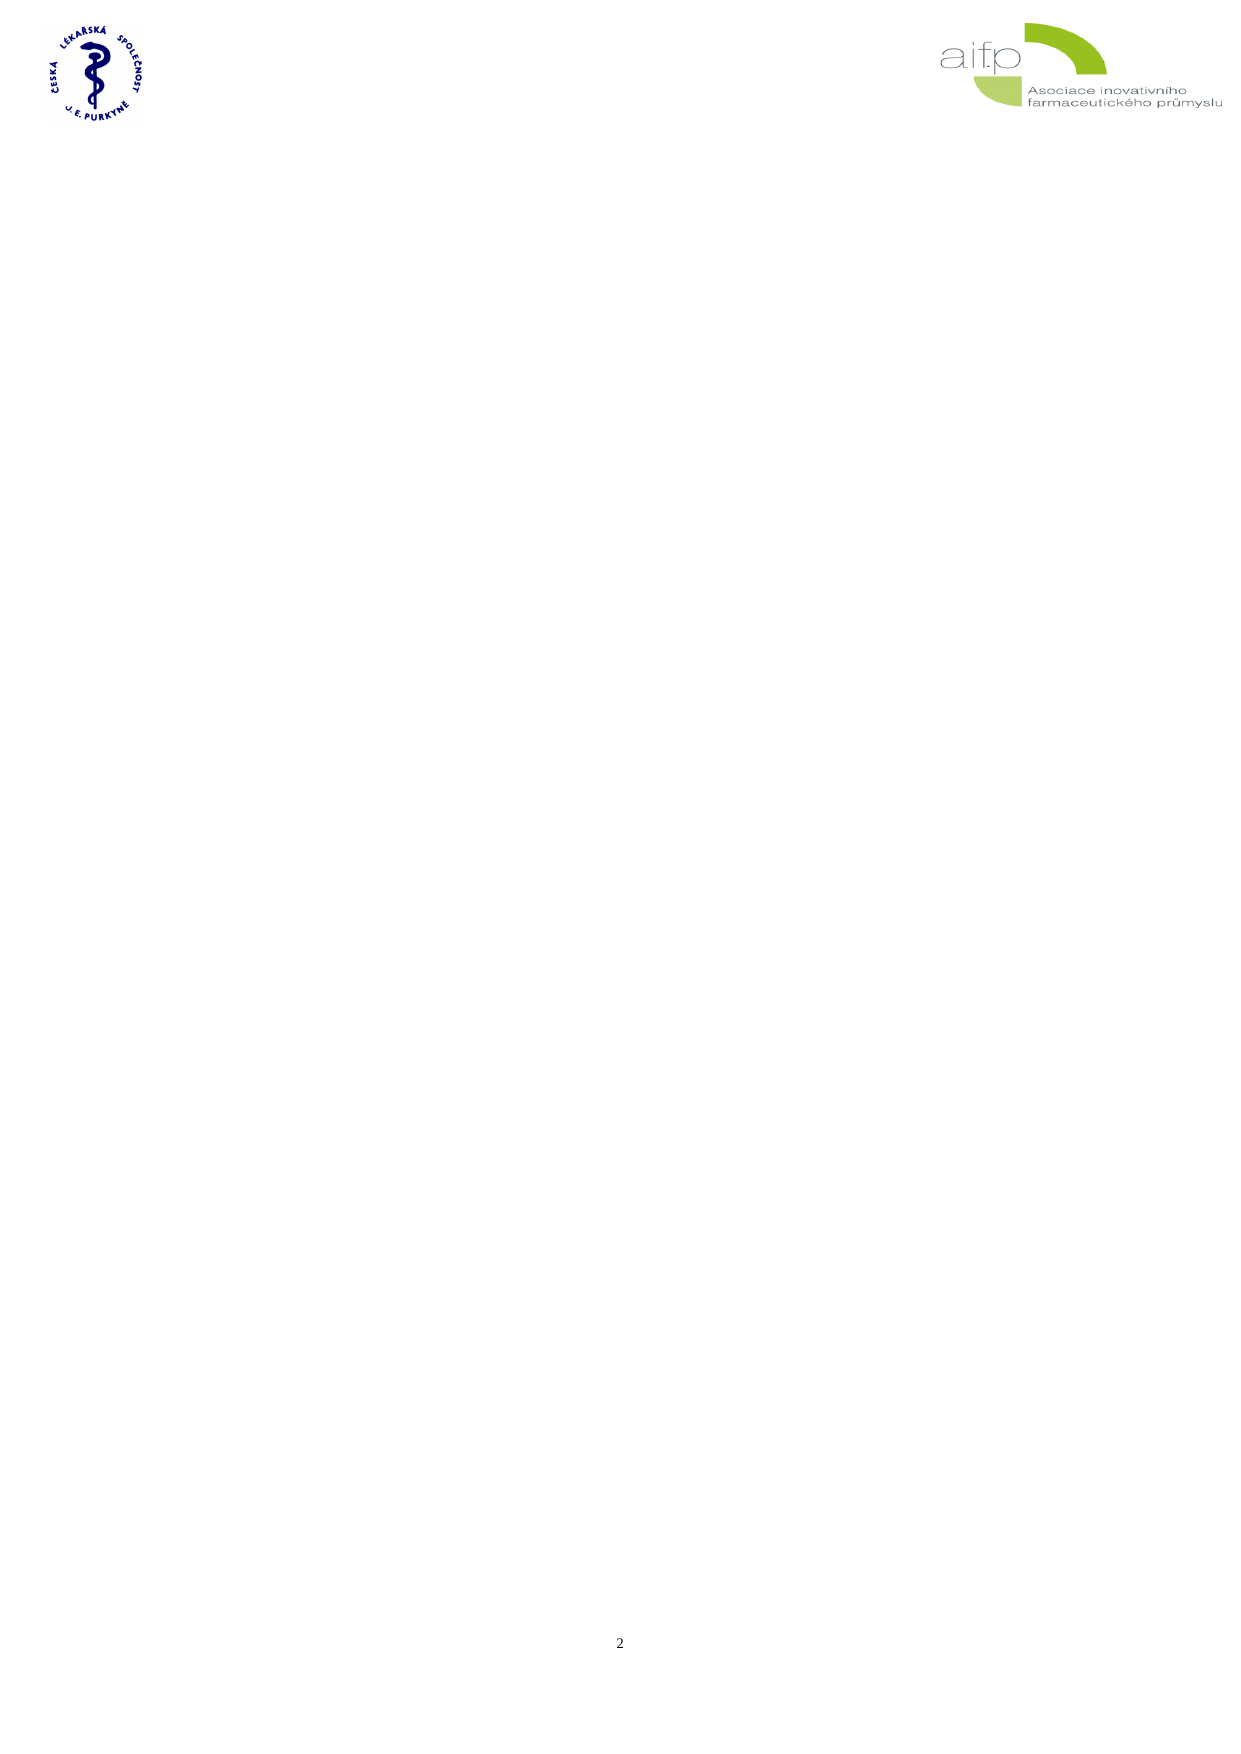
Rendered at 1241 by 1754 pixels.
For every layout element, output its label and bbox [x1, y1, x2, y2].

picture [940, 23, 1222, 108]
picture [45, 23, 146, 123]
